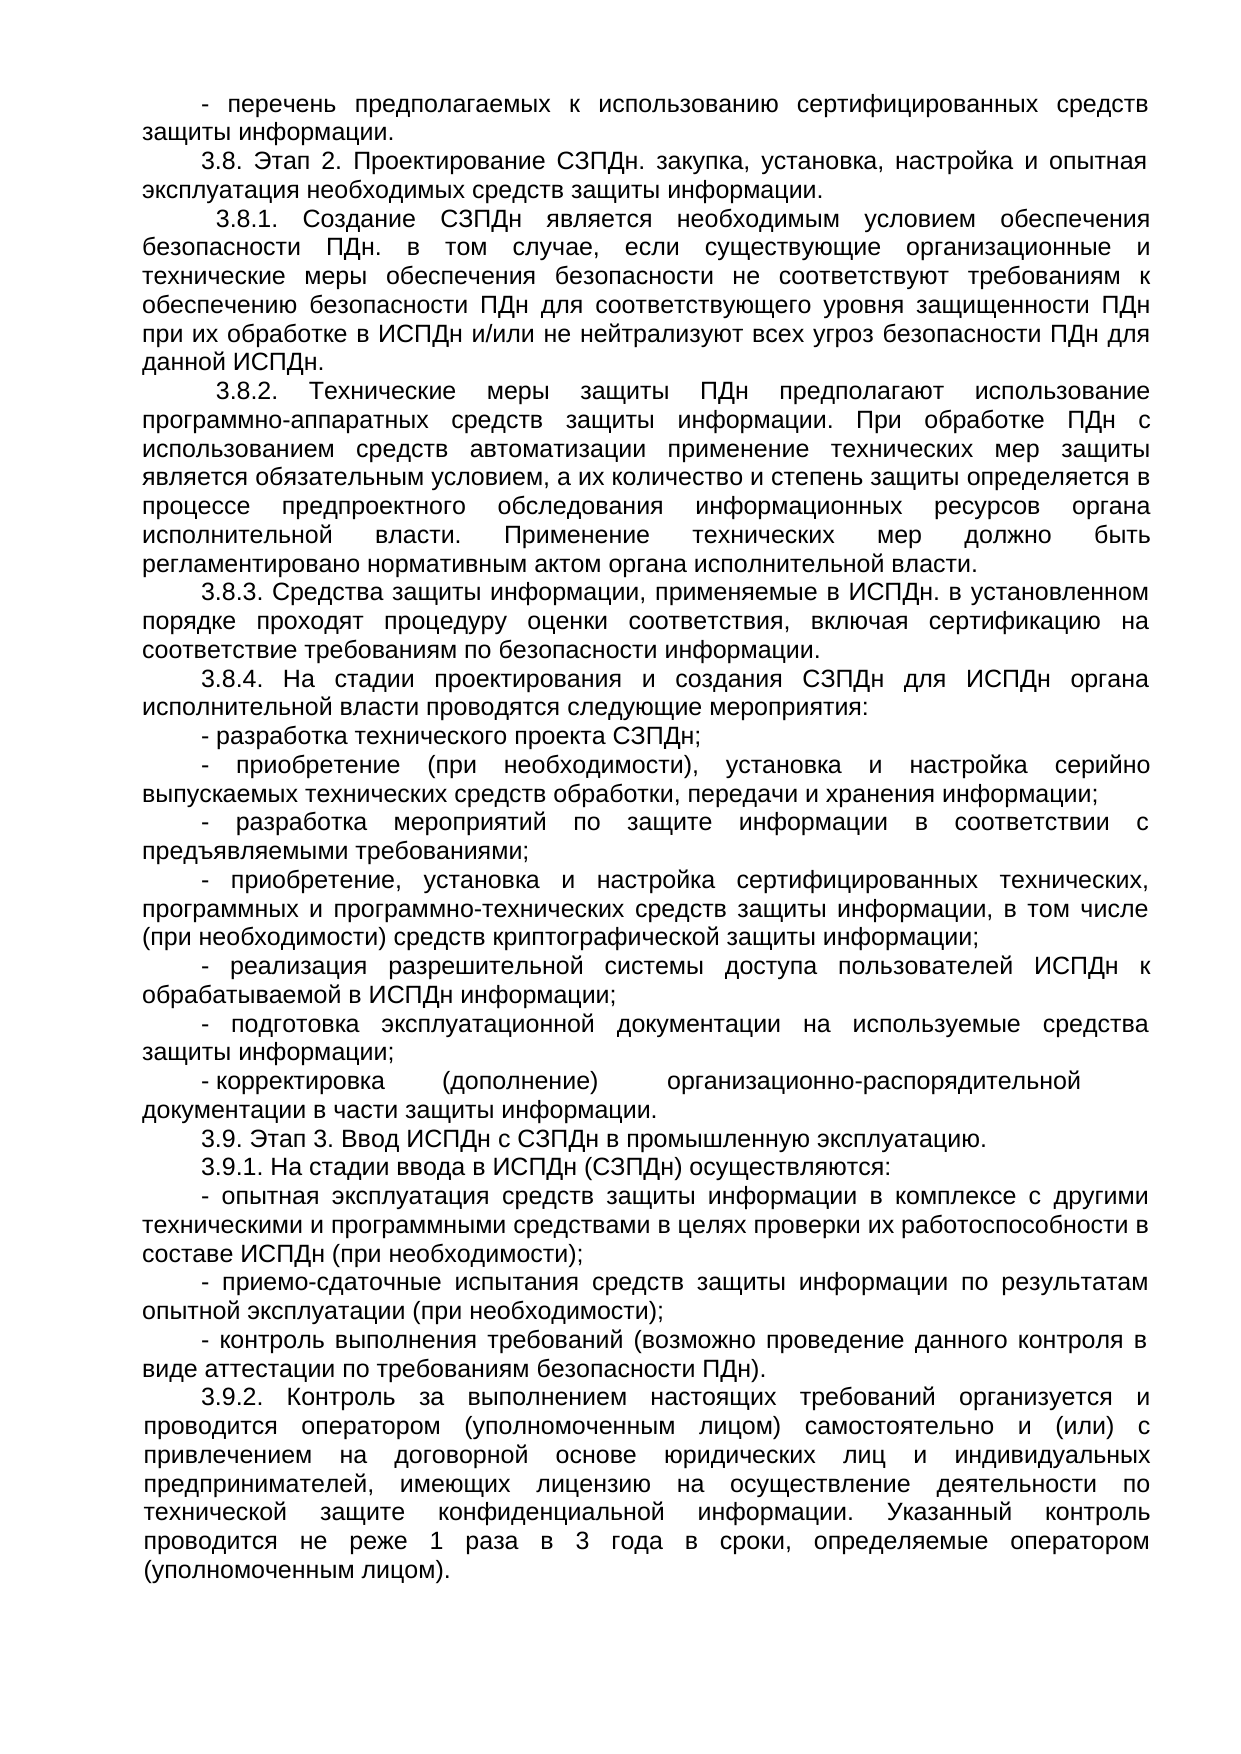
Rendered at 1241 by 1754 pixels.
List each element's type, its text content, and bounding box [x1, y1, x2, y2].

text 3.8.3. Средства защиты информации, применяемые в ИСПДн. в установленном порядке проходят процедуру оценки соответствия, включая сертификацию на соответствие требованиям по безопасности информации. [142, 577, 1150, 664]
text - подготовка эксплуатационной документации на используемые средства защиты информации; [142, 1009, 1150, 1066]
text 3.8.2. Технические меры защиты ПДн предполагают использование программно-аппаратных средств защиты информации. При обработке ПДн с использованием средств автоматизации применение технических мер защиты является обязательным условием, а их количество и степень защиты определяется в процессе предпроектного обследования информационных ресурсов органа исполнительной власти. Применение технических мер должно быть регламентировано нормативным актом органа исполнительной власти. [142, 376, 1152, 577]
text - разработка мероприятий по защите информации в соответствии с предъявляемыми требованиями; [142, 807, 1150, 865]
text - корректировка (дополнение) организационно-распорядительной документации в части защиты информации. [142, 1066, 1150, 1124]
text 3.8. Этап 2. Проектирование СЗПДн. закупка, установка, настройка и опытная эксплуатация необходимых средств защиты информации. [142, 146, 1148, 204]
text - приемо-сдаточные испытания средств защиты информации по результатам опытной эксплуатации (при необходимости); [142, 1267, 1150, 1325]
text 3.9. Этап 3. Ввод ИСПДн с СЗПДн в промышленную эксплуатацию. [201, 1124, 1152, 1152]
text 3.9.2. Контроль за выполнением настоящих требований организуется и проводится оператором (уполномоченным лицом) самостоятельно и (или) с привлечением на договорной основе юридических лиц и индивидуальных предпринимателей, имеющих лицензию на осуществление деятельности по технической защите конфиденциальной информации. Указанный контроль проводится не реже 1 раза в 3 года в сроки, определяемые оператором (уполномоченным лицом). [143, 1382, 1152, 1584]
text - контроль выполнения требований (возможно проведение данного контроля в виде аттестации по требованиям безопасности ПДн). [142, 1325, 1148, 1382]
text 3.8.1. Создание СЗПДн является необходимым условием обеспечения безопасности ПДн. в том случае, если существующие организационные и технические меры обеспечения безопасности не соответствуют требованиям к обеспечению безопасности ПДн для соответствующего уровня защищенности ПДн при их обработке в ИСПДн и/или не нейтрализуют всех угроз безопасности ПДн для данной ИСПДн. [142, 204, 1152, 376]
text 3.8.4. На стадии проектирования и создания СЗПДн для ИСПДн органа исполнительной власти проводятся следующие мероприятия: [142, 664, 1150, 721]
text - разработка технического проекта СЗПДн; [142, 721, 1152, 750]
text 3.9.1. На стадии ввода в ИСПДн (СЗПДн) осуществляются: [142, 1152, 1152, 1181]
text - приобретение (при необходимости), установка и настройка серийно выпускаемых технических средств обработки, передачи и хранения информации; [142, 750, 1152, 807]
text - опытная эксплуатация средств защиты информации в комплексе с другими техническими и программными средствами в целях проверки их работоспособности в составе ИСПДн (при необходимости); [142, 1181, 1150, 1267]
text - приобретение, установка и настройка сертифицированных технических, программных и программно-технических средств защиты информации, в том числе (при необходимости) средств криптографической защиты информации; [142, 865, 1150, 951]
text - перечень предполагаемых к использованию сертифицированных средств защиты информации. [142, 89, 1150, 146]
text - реализация разрешительной системы доступа пользователей ИСПДн к обрабатываемой в ИСПДн информации; [142, 951, 1152, 1009]
